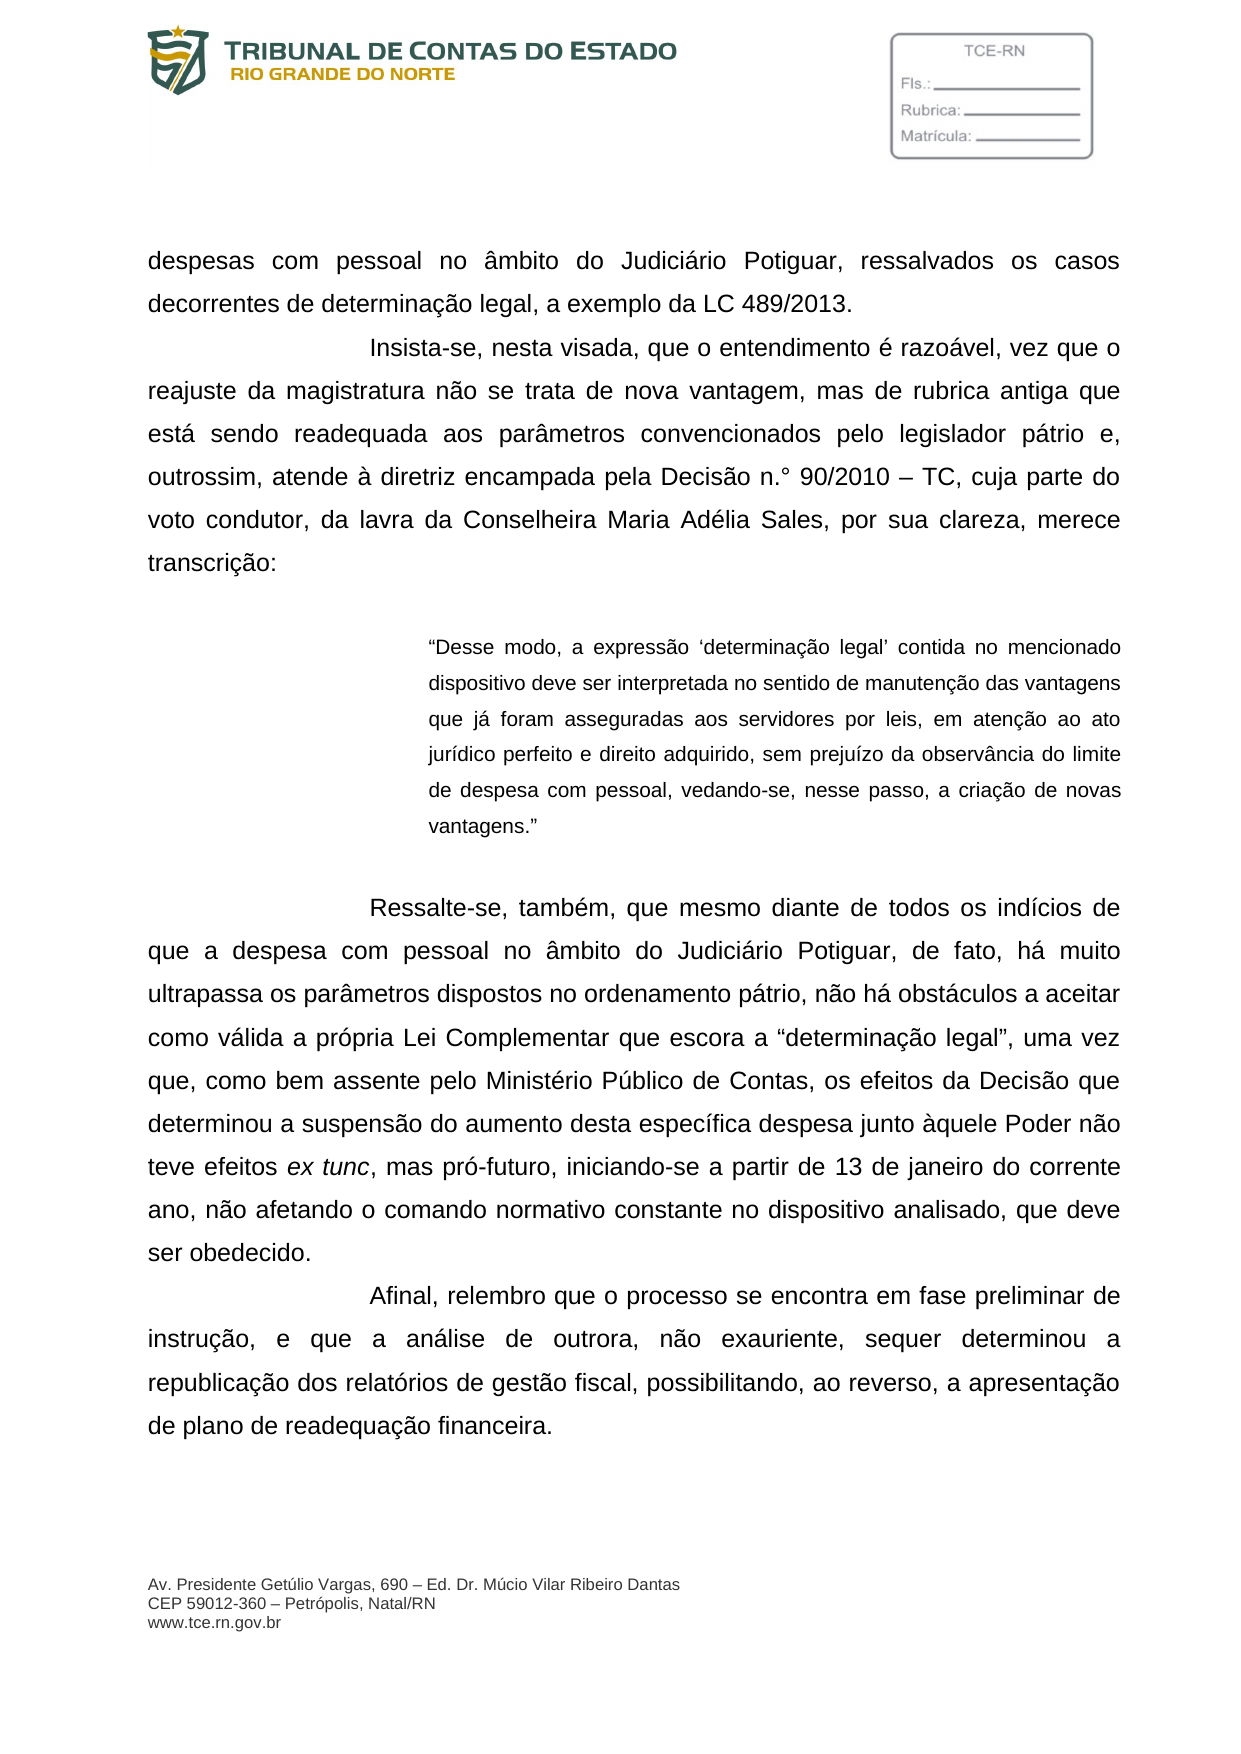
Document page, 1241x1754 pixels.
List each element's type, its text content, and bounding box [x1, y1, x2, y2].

subtitle Ressalte-se, também, que mesmo diante de todos os indícios de que a despesa com pessoal no âmbito do Judiciário Potiguar, de fato, há muito ultrapassa os parâmetros dispostos no ordenamento pátrio, não há obstáculos a aceitar como válida a própria Lei Complementar que escora a “determinação legal”, uma vez que, como bem assente pelo Ministério Público de Contas, os efeitos da Decisão que determinou a suspensão do aumento desta específica despesa junto àquele Poder não teve efeitos ex tunc, mas pró-futuro, iniciando-se a partir de 13 de janeiro do corrente ano, não afetando o comando normativo constante no dispositivo analisado, que deve ser obedecido. [148, 893, 1122, 1267]
subtitle “Desse modo, a expressão ‘determinação legal’ contida no mencionado dispositivo deve ser interpretada no sentido de manutenção das vantagens que já foram asseguradas aos servidores por leis, em atenção ao ato jurídico perfeito e direito adquirido, sem prejuízo da observância do limite de despesa com pessoal, vedando-se, nesse passo, a criação de novas vantagens.” [428, 634, 1122, 838]
picture [147, 24, 1102, 168]
subtitle Insista-se, nesta visada, que o entendimento é razoável, vez que o reajuste da magistratura não se trata de nova vantagem, mas de rubrica antiga que está sendo readequada aos parâmetros convencionados pelo legislador pátrio e, outrossim, atende à diretriz encampada pela Decisão n.° 90/2010 – TC, cuja parte do voto condutor, da lavra da Conselheira Maria Adélia Sales, por sua clareza, merece transcrição: [148, 333, 1122, 577]
subtitle Afinal, relembro que o processo se encontra em fase preliminar de instrução, e que a análise de outrora, não exauriente, sequer determinou a republicação dos relatórios de gestão fiscal, possibilitando, ao reverso, a apresentação de plano de readequação financeira. [148, 1281, 1122, 1439]
